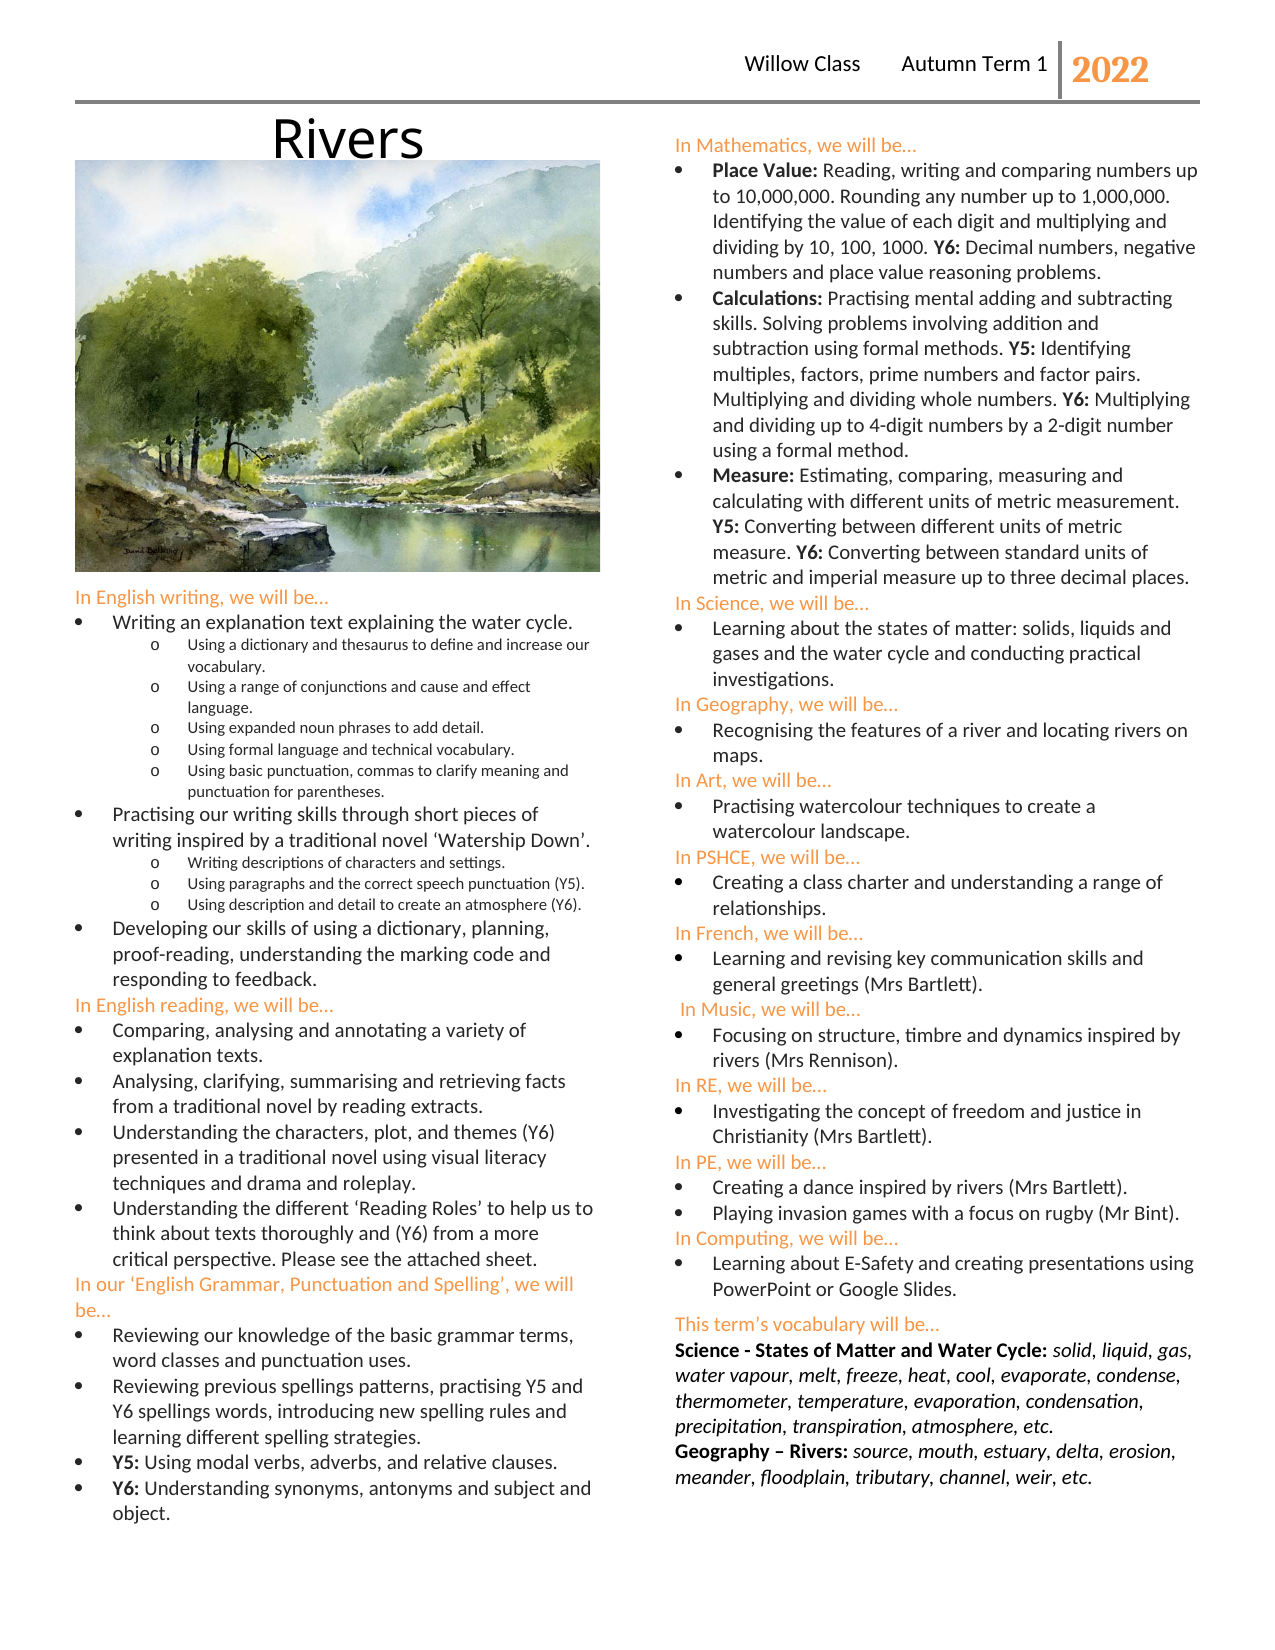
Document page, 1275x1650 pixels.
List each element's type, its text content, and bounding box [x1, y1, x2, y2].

list Creating a dance inspired by rivers (Mrs Bartlett). [675, 1174, 1200, 1200]
list Using basic punctuation, commas to clarify meaning and punctuation for parentheses. [150, 760, 600, 801]
subtitle In English writing, we will be… [75, 584, 600, 609]
list Recognising the features of a river and locating rivers on maps. [675, 717, 1200, 768]
list Using expanded noun phrases to add detail. [150, 718, 600, 739]
text Science - States of Matter and Water Cycle: solid, liquid, gas, water vapour, melt, freeze, heat, cool, evaporate, condense, thermometer, temperature, evaporation, condensation, precipitation, transpiration, atmosphere, etc. [675, 1337, 1200, 1439]
list Practising our writing skills through short pieces of writing inspired by a traditional novel ‘Watership Down’. [75, 801, 600, 852]
list Using formal language and technical vocabulary. [150, 739, 600, 760]
subtitle Focusing on structure, timbre and dynamics inspired by rivers (Mrs Rennison). [675, 1022, 1200, 1073]
text In PE, we will be… [675, 1149, 1200, 1174]
picture [75, 160, 600, 572]
subtitle In English reading, we will be… [75, 992, 600, 1017]
list Measure: Estimating, comparing, measuring and calculating with different units of metric measurement. Y5: Converting between different units of metric measure. Y6: Converting between standard units of metric and imperial measure up to three decimal places. [675, 463, 1200, 590]
subtitle In RE, we will be… [675, 1073, 1200, 1098]
subtitle In our ‘English Grammar, Punctuation and Spelling’, we will be… [75, 1271, 600, 1322]
list Playing invasion games with a focus on rugby (Mr Bint). [675, 1200, 1200, 1225]
subtitle Learning and revising key communication skills and general greetings (Mrs Bartlett). [675, 946, 1200, 996]
subtitle In Computing, we will be… [675, 1225, 1200, 1251]
list Investigating the concept of freedom and justice in Christianity (Mrs Bartlett). [675, 1098, 1200, 1149]
subtitle In PSHCE, we will be… [675, 844, 1200, 869]
list Reviewing previous spellings patterns, practising Y5 and Y6 spellings words, introducing new spelling rules and learning different spelling strategies. [75, 1373, 600, 1449]
list Reviewing our knowledge of the basic grammar terms, word classes and punctuation uses. [75, 1322, 600, 1373]
subtitle In Geography, we will be… [675, 691, 1200, 717]
list Understanding the different ‘Reading Roles’ to help us to think about texts thoroughly and (Y6) from a more critical perspective. Please see the attached sheet. [75, 1195, 600, 1271]
list Developing our skills of using a dictionary, planning, proof-reading, understanding the marking code and responding to feedback. [75, 916, 600, 992]
list Understanding the characters, plot, and themes (Y6) presented in a traditional novel using visual literacy techniques and drama and roleplay. [75, 1119, 600, 1195]
list Comparing, analysing and annotating a variety of explanation texts. [75, 1017, 600, 1068]
list Place Value: Reading, writing and comparing numbers up to 10,000,000. Rounding any number up to 1,000,000. Identifying the value of each digit and multiplying and dividing by 10, 100, 1000. Y6: Decimal numbers, negative numbers and place value reasoning problems. [675, 158, 1200, 285]
list Y6: Understanding synonyms, antonyms and subject and object. [75, 1475, 600, 1526]
list Writing descriptions of characters and settings. [150, 852, 600, 873]
subtitle In Music, we will be… [675, 996, 1200, 1022]
list Using a range of conjunctions and cause and effect language. [150, 676, 600, 718]
list Y5: Using modal verbs, adverbs, and relative clauses. [75, 1449, 600, 1475]
list Learning about the states of matter: solids, liquids and gases and the water cycle and conducting practical investigations. [675, 615, 1200, 691]
subtitle In Mathematics, we will be… [675, 132, 1200, 158]
list Writing an explanation text explaining the water cycle. [75, 609, 600, 635]
list Learning about E-Safety and creating presentations using PowerPoint or Google Slides. [675, 1251, 1200, 1301]
list Creating a class charter and understanding a range of relationships. [675, 869, 1200, 920]
list Analysing, clarifying, summarising and retrieving facts from a traditional novel by reading extracts. [75, 1068, 600, 1119]
subtitle This term’s vocabulary will be… [675, 1312, 1200, 1337]
list Using paragraphs and the correct speech punctuation (Y5). [150, 873, 600, 894]
list Calculations: Practising mental adding and subtracting skills. Solving problems involving addition and subtraction using formal methods. Y5: Identifying multiples, factors, prime numbers and factor pairs. Multiplying and dividing whole numbers. Y6: Multiplying and dividing up to 4-digit numbers by a 2-digit number using a formal method. [675, 285, 1200, 463]
subtitle In French, we will be… [675, 920, 1200, 946]
subtitle In Art, we will be… [675, 768, 1200, 793]
list Using description and detail to create an atmosphere (Y6). [150, 894, 600, 916]
list Using a dictionary and thesaurus to define and increase our vocabulary. [150, 635, 600, 676]
text Geography – Rivers: source, mouth, estuary, delta, erosion, meander, floodplain, tributary, channel, weir, etc. [675, 1439, 1200, 1489]
subtitle In Science, we will be… [675, 590, 1200, 615]
list Practising watercolour techniques to create a watercolour landscape. [675, 793, 1200, 844]
